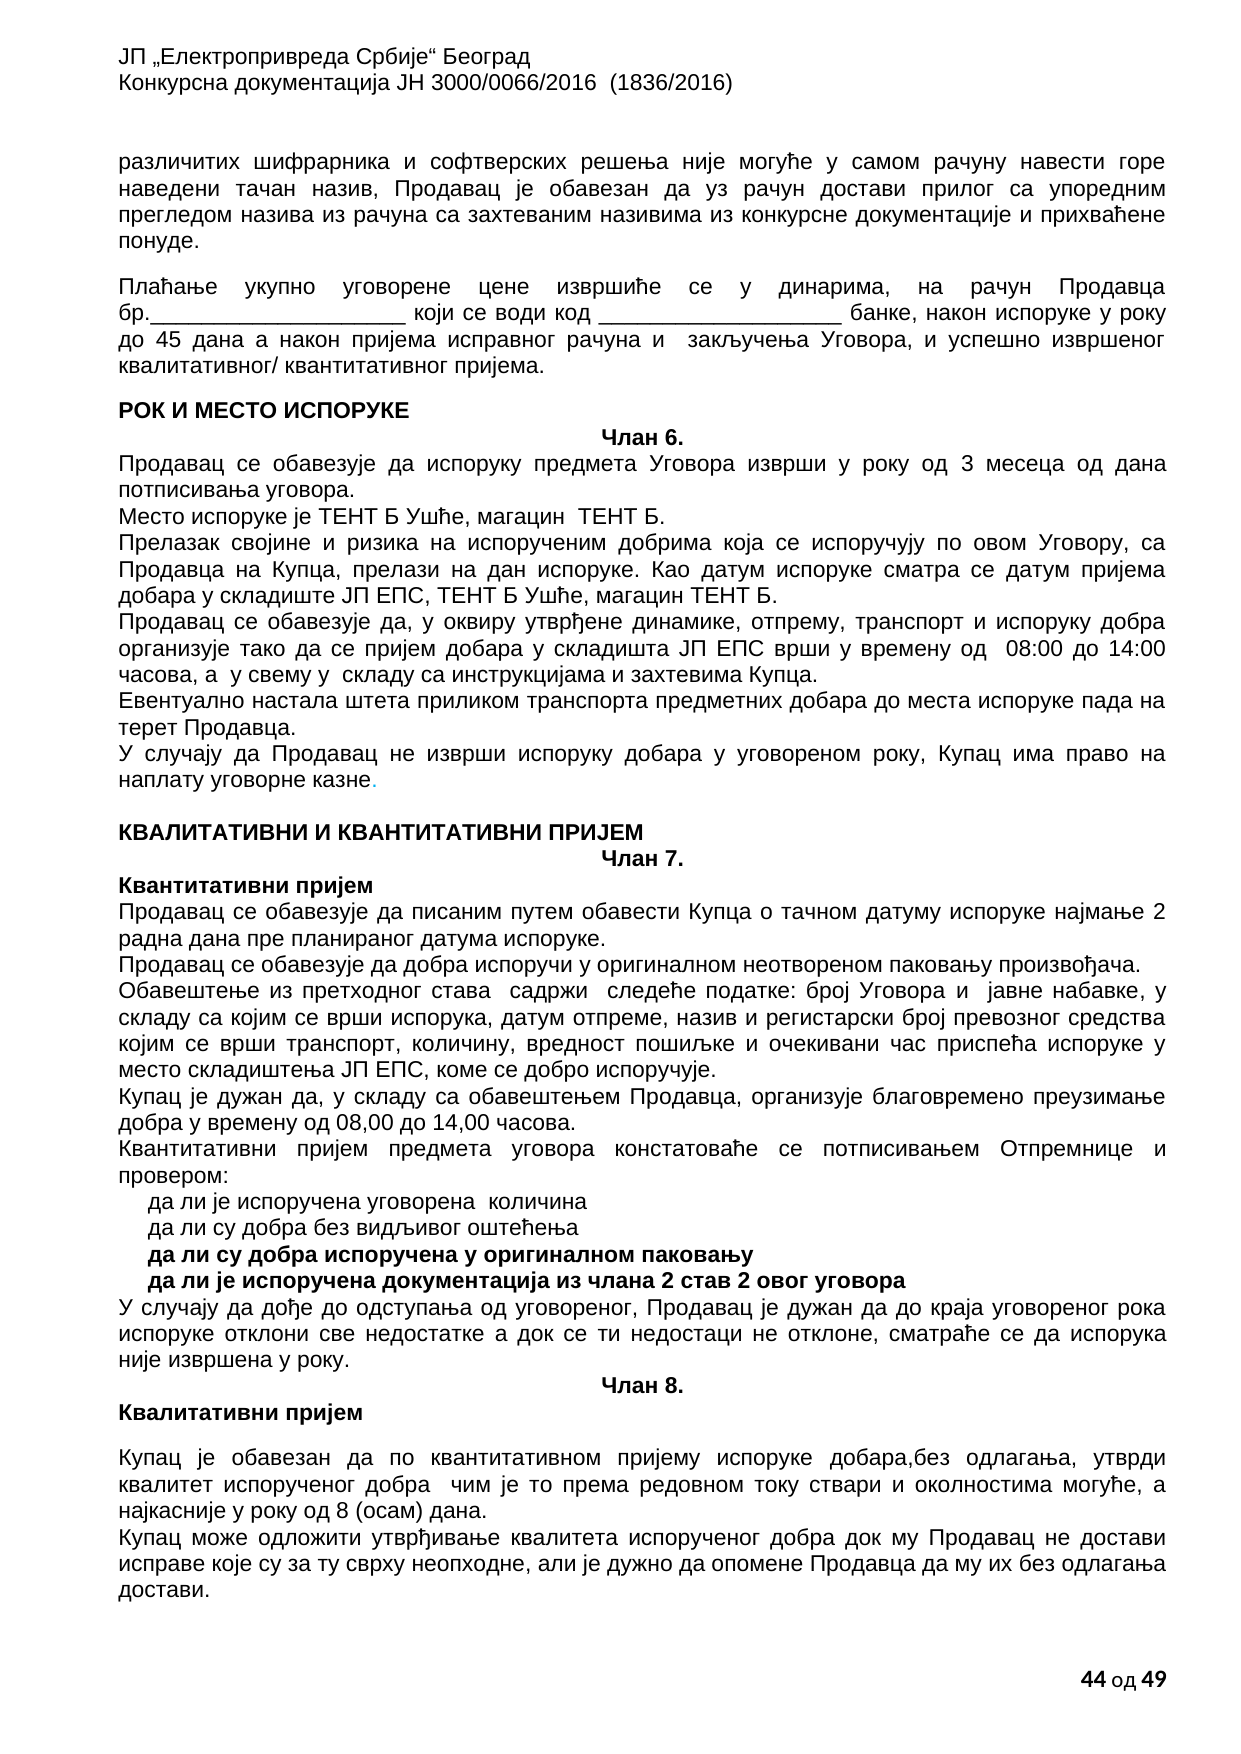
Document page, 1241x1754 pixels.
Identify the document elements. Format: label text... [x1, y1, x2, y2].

text Прелазак својине и ризика на испорученим добрима која се испоручују по овом Уговору, са Продавца на Купца, прелази на дан испоруке. Као датум испоруке сматра се датум пријема добара у складиште ЈП ЕПС, ТЕНТ Б Ушће, магацин ТЕНТ Б. [118, 529, 1166, 608]
text да ли су добра без видљивог оштећења [148, 1214, 1166, 1241]
text У случају да Продавац не изврши испоруку добара у уговореном року, Купац има право на наплату уговорне казне. [118, 740, 1166, 793]
text Члан 6. [118, 424, 1166, 450]
text Обавештење из претходног става садржи следеће податке: број Уговора и јавне набавке, у складу са којим се врши испорука, датум отпреме, назив и регистарски број превозног средства којим се врши транспорт, количину, вредност пошиљке и очекивани час приспећа испоруке у место складиштења ЈП ЕПС, коме се добро испоручује. [118, 977, 1166, 1083]
text Купац је дужан да, у складу са обавештењем Продавца, организује благовремено преузимање добра у времену од 08,00 до 14,00 часова. [118, 1083, 1166, 1135]
text У случају да дође до одступања од уговореног, Продавац је дужан да до краја уговореног рока испоруке отклони све недостатке а док се ти недостаци не отклоне, сматраће се да испорука није извршена у року. [118, 1293, 1166, 1372]
text Продавац се обавезује да испоруку предмета Уговора изврши у року од 3 месеца од дана потписивања уговора. [118, 450, 1166, 503]
text Купац може одложити утврђивање квалитета испорученог добра док му Продавац не достави исправе које су за ту сврху неопходне, али је дужно да опомене Продавца да му их без одлагања достави. [118, 1523, 1166, 1602]
text Купац је обавезан да по квантитативном пријему испоруке добара,без одлагања, утврди квалитет испорученог добра чим је то према редовном току ствари и околностима могуће, а најкасније у року од 8 (осам) дана. [118, 1444, 1166, 1523]
text да ли је испоручена документација из члана 2 став 2 овог уговора [148, 1267, 1166, 1293]
text Члан 8. [118, 1372, 1166, 1399]
text Продавац се обавезује да добра испоручи у оригиналном неотвореном паковању произвођача. [118, 951, 1166, 977]
text Члан 7. [118, 845, 1166, 872]
text Место испоруке је ТЕНТ Б Ушће, магацин ТЕНТ Б. [118, 503, 1166, 529]
text Квантитативни пријем [118, 872, 1166, 898]
text да ли су добра испоручена у оригиналном паковању [148, 1241, 1166, 1267]
text Евентуално настала штета приликом транспорта предметних добара до места испоруке пада на терет Продавца. [118, 687, 1166, 740]
text Продавац се обавезује да, у оквиру утврђене динамике, отпрему, транспорт и испоруку добра организује тако да се пријем добара у складишта ЈП ЕПС врши у времену од 08:00 до 14:00 часова, а у свему у складу са инструкцијама и захтевима Купца. [118, 608, 1166, 687]
text Квантитативни пријем предмета уговора констатоваће се потписивањем Отпремнице и провером: [118, 1135, 1166, 1188]
text Квалитативни пријем [118, 1399, 1166, 1425]
text да ли је испоручена уговорена количина [148, 1188, 1166, 1214]
text КВАЛИТАТИВНИ И КВАНТИТАТИВНИ ПРИЈЕМ [118, 819, 1166, 845]
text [118, 148, 1166, 254]
text Плаћање укупно уговорене цене извршиће се у динарима, на рачун Продавца бр.____________________ који се води код ___________________ банке, након испоруке у року до 45 дана а након пријема исправног рачуна и закључења Уговора, и успешно извршеног квалитативног/ квантитативног пријема. [118, 273, 1166, 378]
text РОК И МЕСТО ИСПОРУКЕ [118, 397, 1166, 424]
text Продавац се обавезује да писаним путем обавести Купца о тачном датуму испоруке најмање 2 радна дана пре планираног датума испоруке. [118, 898, 1166, 951]
